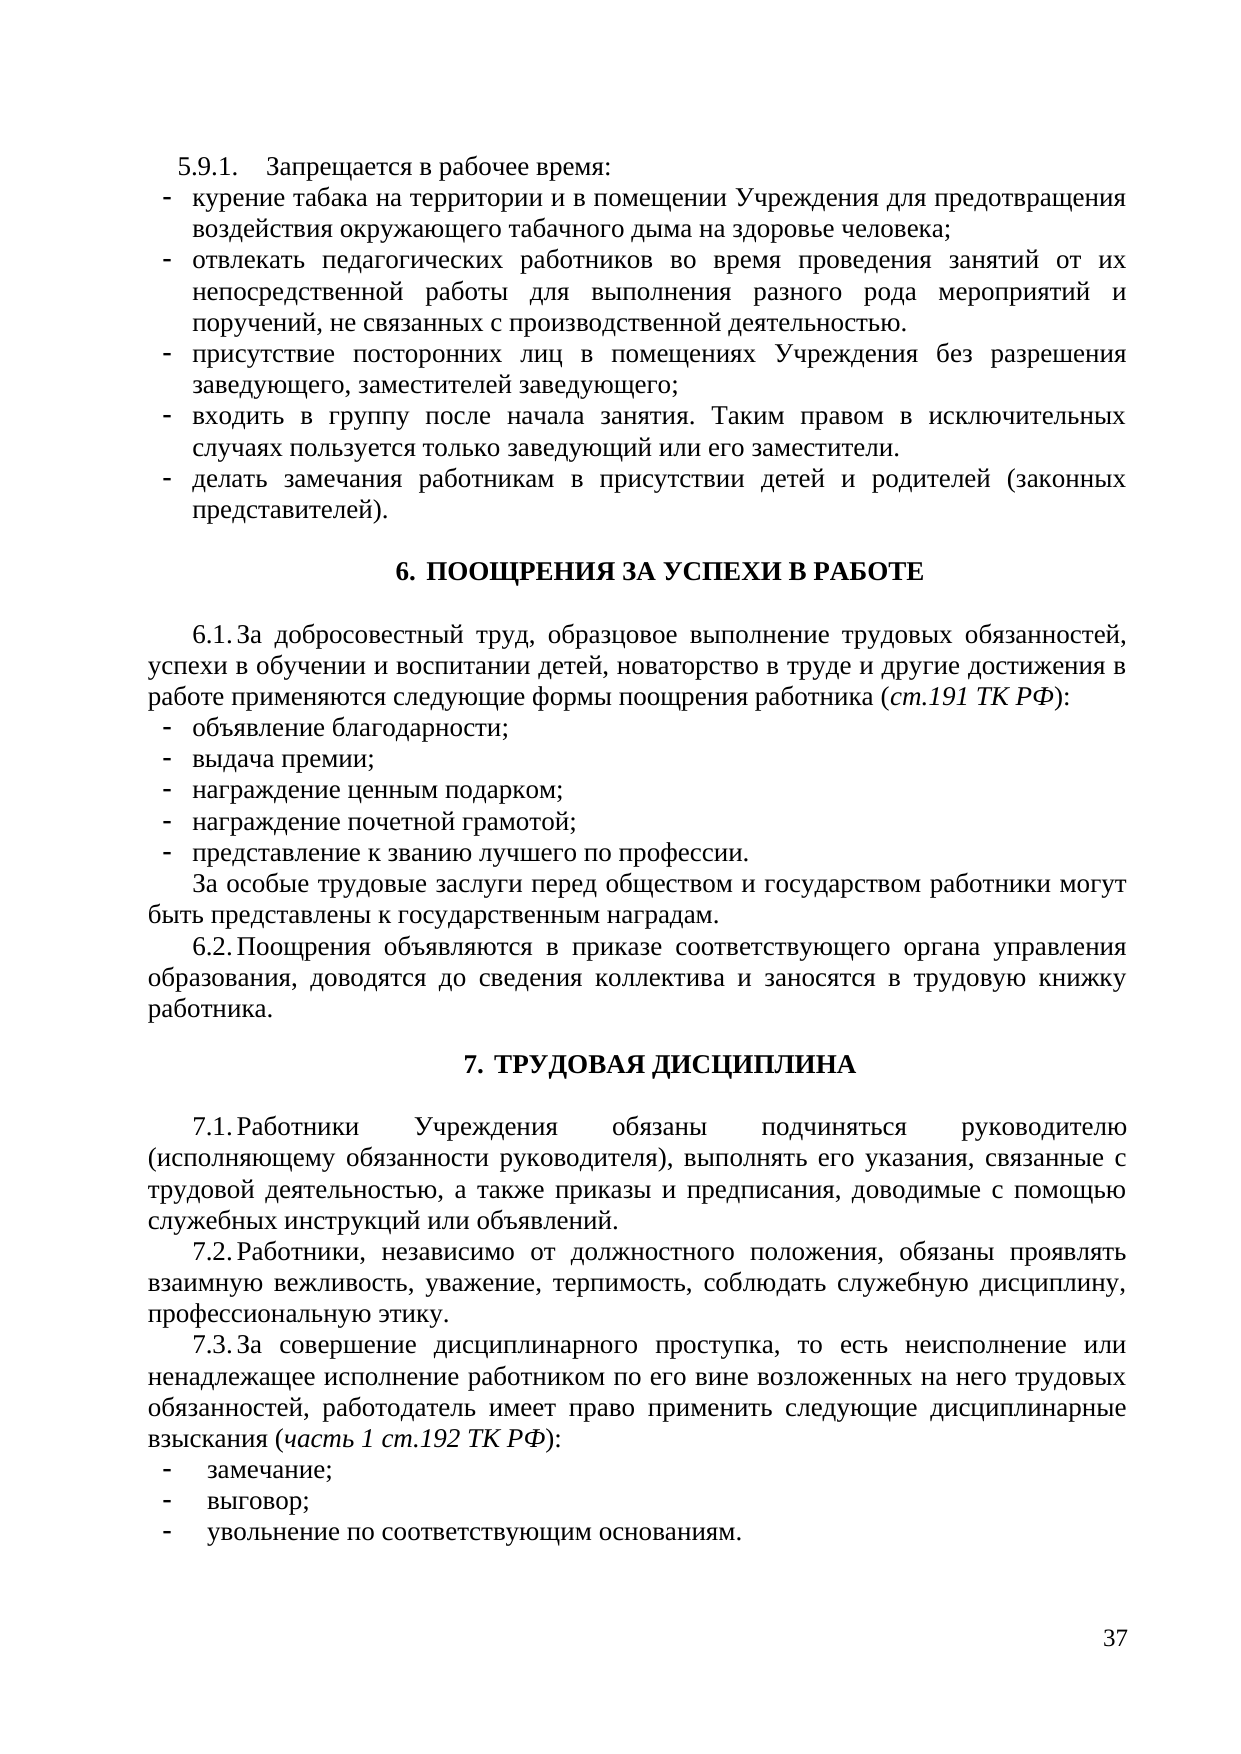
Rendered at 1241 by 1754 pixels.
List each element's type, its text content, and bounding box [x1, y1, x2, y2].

list Работники, независимо от должностного положения, обязаны проявлять взаимную вежливость, уважение, терпимость, соблюдать служебную дисциплину, профессиональную этику. [148, 1235, 1128, 1328]
list ТРУДОВАЯ ДИСЦИПЛИНА [192, 1048, 1128, 1079]
list делать замечания работникам в присутствии детей и родителей (законных представителей). [162, 462, 1128, 524]
list выговор; [162, 1484, 1128, 1516]
list объявление благодарности; [162, 711, 1128, 742]
list Запрещается в рабочее время: [148, 150, 1128, 181]
list награждение почетной грамотой; [162, 805, 1128, 836]
list За совершение дисциплинарного проступка, то есть неисполнение или ненадлежащее исполнение работником по его вине возложенных на него трудовых обязанностей, работодатель имеет право применить следующие дисциплинарные взыскания (часть 1 ст.192 ТК РФ): [148, 1328, 1128, 1453]
list Работники Учреждения обязаны подчиняться руководителю (исполняющему обязанности руководителя), выполнять его указания, связанные с трудовой деятельностью, а также приказы и предписания, доводимые с помощью служебных инструкций или объявлений. [148, 1110, 1128, 1235]
list отвлекать педагогических работников во время проведения занятий от их непосредственной работы для выполнения разного рода мероприятий и поручений, не связанных с производственной деятельностью. [162, 243, 1128, 337]
list курение табака на территории и в помещении Учреждения для предотвращения воздействия окружающего табачного дыма на здоровье человека; [162, 181, 1128, 243]
list За добросовестный труд, образцовое выполнение трудовых обязанностей, успехи в обучении и воспитании детей, новаторство в труде и другие достижения в работе применяются следующие формы поощрения работника (ст.191 ТК РФ): [148, 618, 1128, 711]
list выдача премии; [162, 742, 1128, 774]
list присутствие посторонних лиц в помещениях Учреждения без разрешения заведующего, заместителей заведующего; [162, 337, 1128, 399]
text За особые трудовые заслуги перед обществом и государством работники могут быть представлены к государственным наградам. [148, 867, 1128, 930]
list замечание; [162, 1453, 1128, 1484]
list входить в группу после начала занятия. Таким правом в исключительных случаях пользуется только заведующий или его заместители. [162, 399, 1128, 462]
list ПООЩРЕНИЯ ЗА УСПЕХИ В РАБОТЕ [192, 555, 1128, 587]
list увольнение по соответствующим основаниям. [162, 1516, 1128, 1547]
list Поощрения объявляются в приказе соответствующего органа управления образования, доводятся до сведения коллектива и заносятся в трудовую книжку работника. [148, 930, 1128, 1023]
list представление к званию лучшего по профессии. [162, 836, 1128, 867]
list награждение ценным подарком; [162, 774, 1128, 805]
